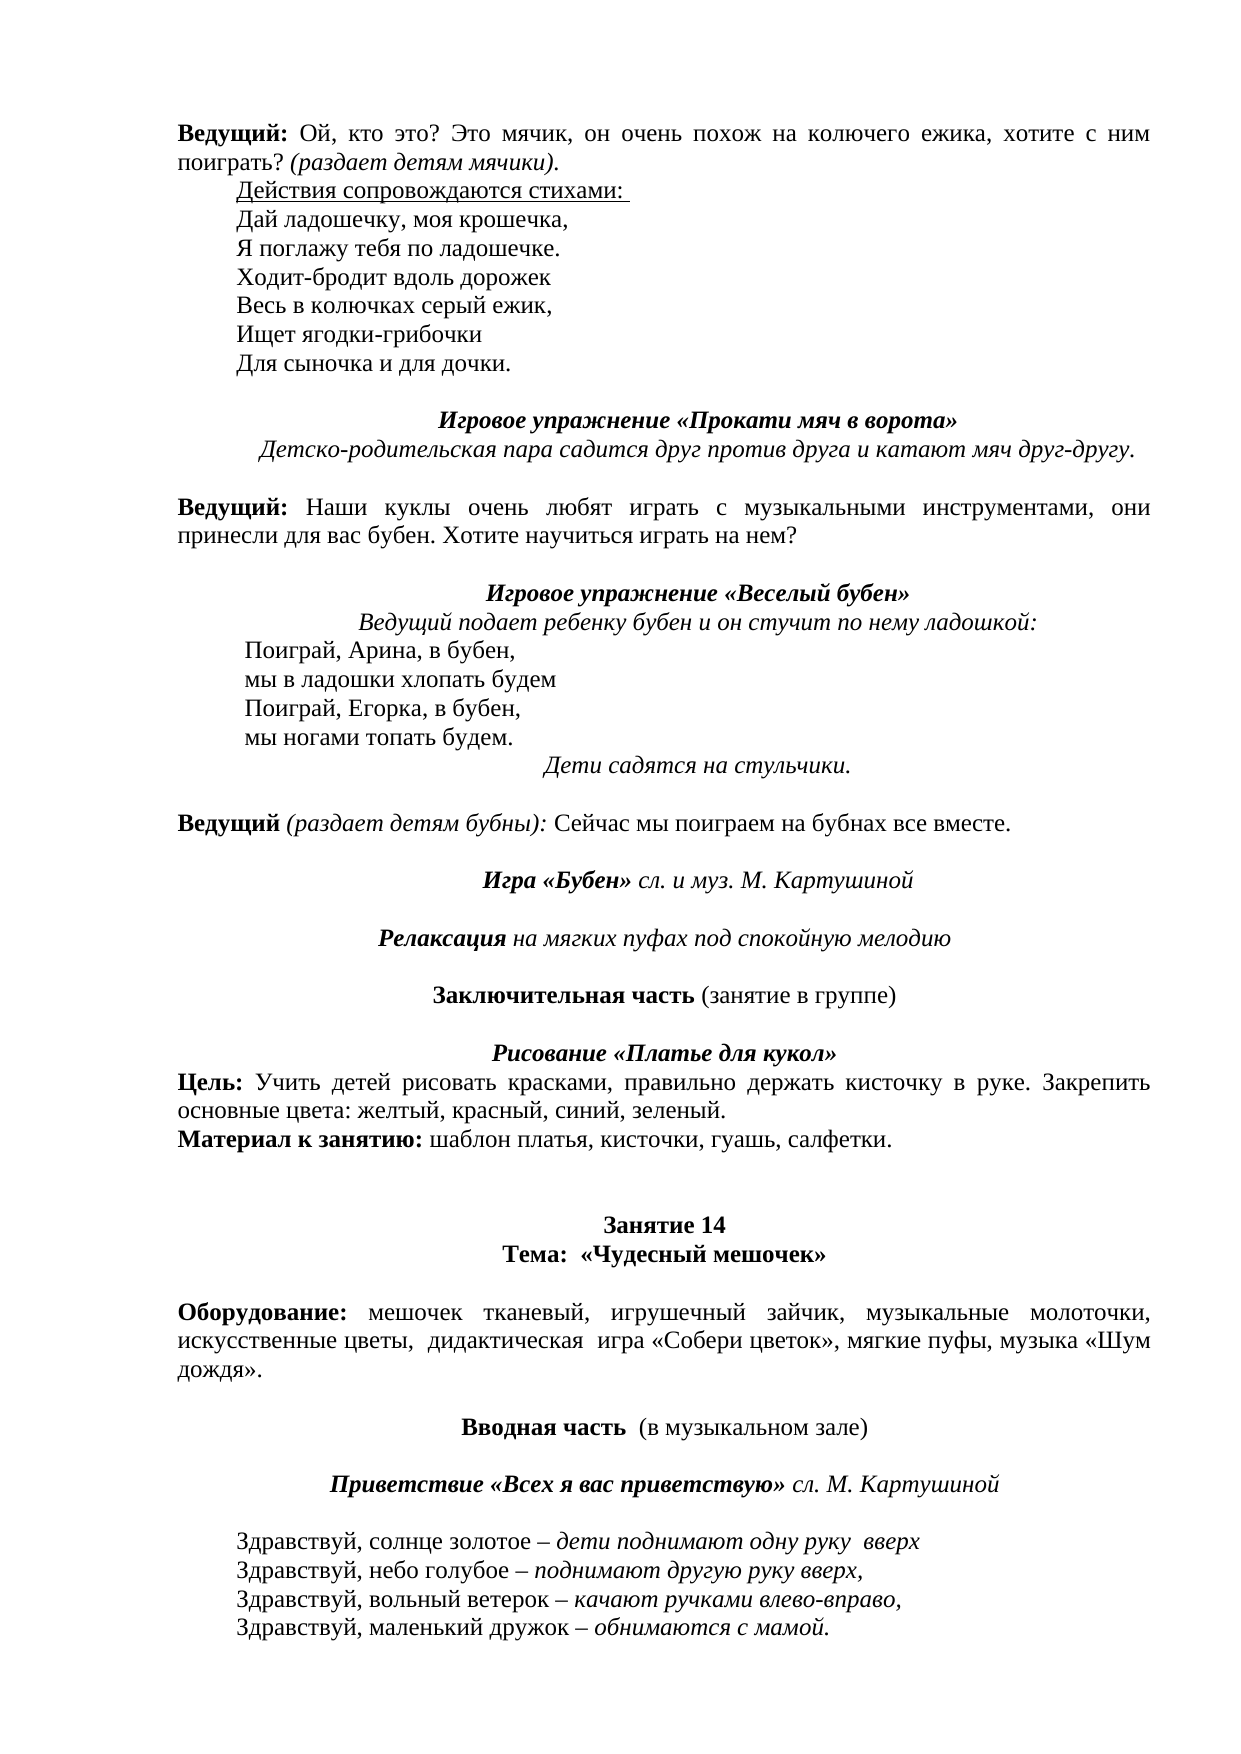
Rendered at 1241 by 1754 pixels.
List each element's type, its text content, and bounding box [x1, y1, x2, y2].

text Ищет ягодки-грибочки [177, 319, 1152, 348]
text Цель: Учить детей рисовать красками, правильно держать кисточку в руке. Закрепить основные цвета: желтый, красный, синий, зеленый. [177, 1067, 1152, 1124]
list Игровое упражнение «Прокати мяч в ворота» [244, 406, 1152, 434]
list Ведущий (раздает детям бубны): Сейчас мы поиграем на бубнах все вместе. [177, 808, 1152, 837]
list Ведущий: Наши куклы очень любят играть с музыкальными инструментами, они принесли для вас бубен. Хотите научиться играть на нем? [177, 492, 1152, 549]
text Здравствуй, солнце золотое – дети поднимают одну руку вверх [177, 1526, 1152, 1555]
text Заключительная часть (занятие в группе) [177, 981, 1152, 1009]
text Весь в колючках серый ежик, [177, 291, 1152, 319]
text Ведущий: Ой, кто это? Это мячик, он очень похож на колючего ежика, хотите с ним поиграть? (раздает детям мячики). [177, 118, 1152, 176]
text Рисование «Платье для кукол» [177, 1038, 1152, 1067]
text Здравствуй, вольный ветерок – качают ручками влево-вправо, [177, 1584, 1152, 1612]
text Действия сопровождаются стихами: [177, 176, 1152, 204]
text Здравствуй, небо голубое – поднимают другую руку вверх, [177, 1555, 1152, 1584]
text Материал к занятию: шаблон платья, кисточки, гуашь, салфетки. [177, 1124, 1152, 1153]
text Оборудование: мешочек тканевый, игрушечный зайчик, музыкальные молоточки, искусственные цветы, дидактическая игра «Собери цветок», мягкие пуфы, музыка «Шум дождя». [177, 1297, 1152, 1383]
list Детско-родительская пара садится друг против друга и катают мяч друг-другу. [244, 434, 1152, 463]
text Дай ладошечку, моя крошечка, [177, 204, 1152, 233]
list мы ногами топать будем. [244, 722, 1152, 751]
list Ведущий подает ребенку бубен и он стучит по нему ладошкой: [244, 607, 1152, 636]
text Ходит-бродит вдоль дорожек [177, 262, 1152, 291]
list мы в ладошки хлопать будем [244, 664, 1152, 693]
text Вводная часть (в музыкальном зале) [177, 1412, 1152, 1441]
list Игровое упражнение «Веселый бубен» [244, 578, 1152, 607]
text Занятие 14 [177, 1211, 1152, 1239]
text Здравствуй, маленький дружок – обнимаются с мамой. [177, 1612, 1152, 1641]
text Тема: «Чудесный мешочек» [177, 1239, 1152, 1268]
list Поиграй, Арина, в бубен, [244, 636, 1152, 664]
text Релаксация на мягких пуфах под спокойную мелодию [177, 923, 1152, 952]
text Для сыночка и для дочки. [177, 348, 1152, 377]
text Я поглажу тебя по ладошечке. [177, 233, 1152, 262]
text Приветствие «Всех я вас приветствую» сл. М. Картушиной [177, 1469, 1152, 1497]
list Игра «Бубен» сл. и муз. М. Картушиной [244, 866, 1152, 894]
list Поиграй, Егорка, в бубен, [244, 693, 1152, 722]
list Дети садятся на стульчики. [244, 751, 1152, 779]
